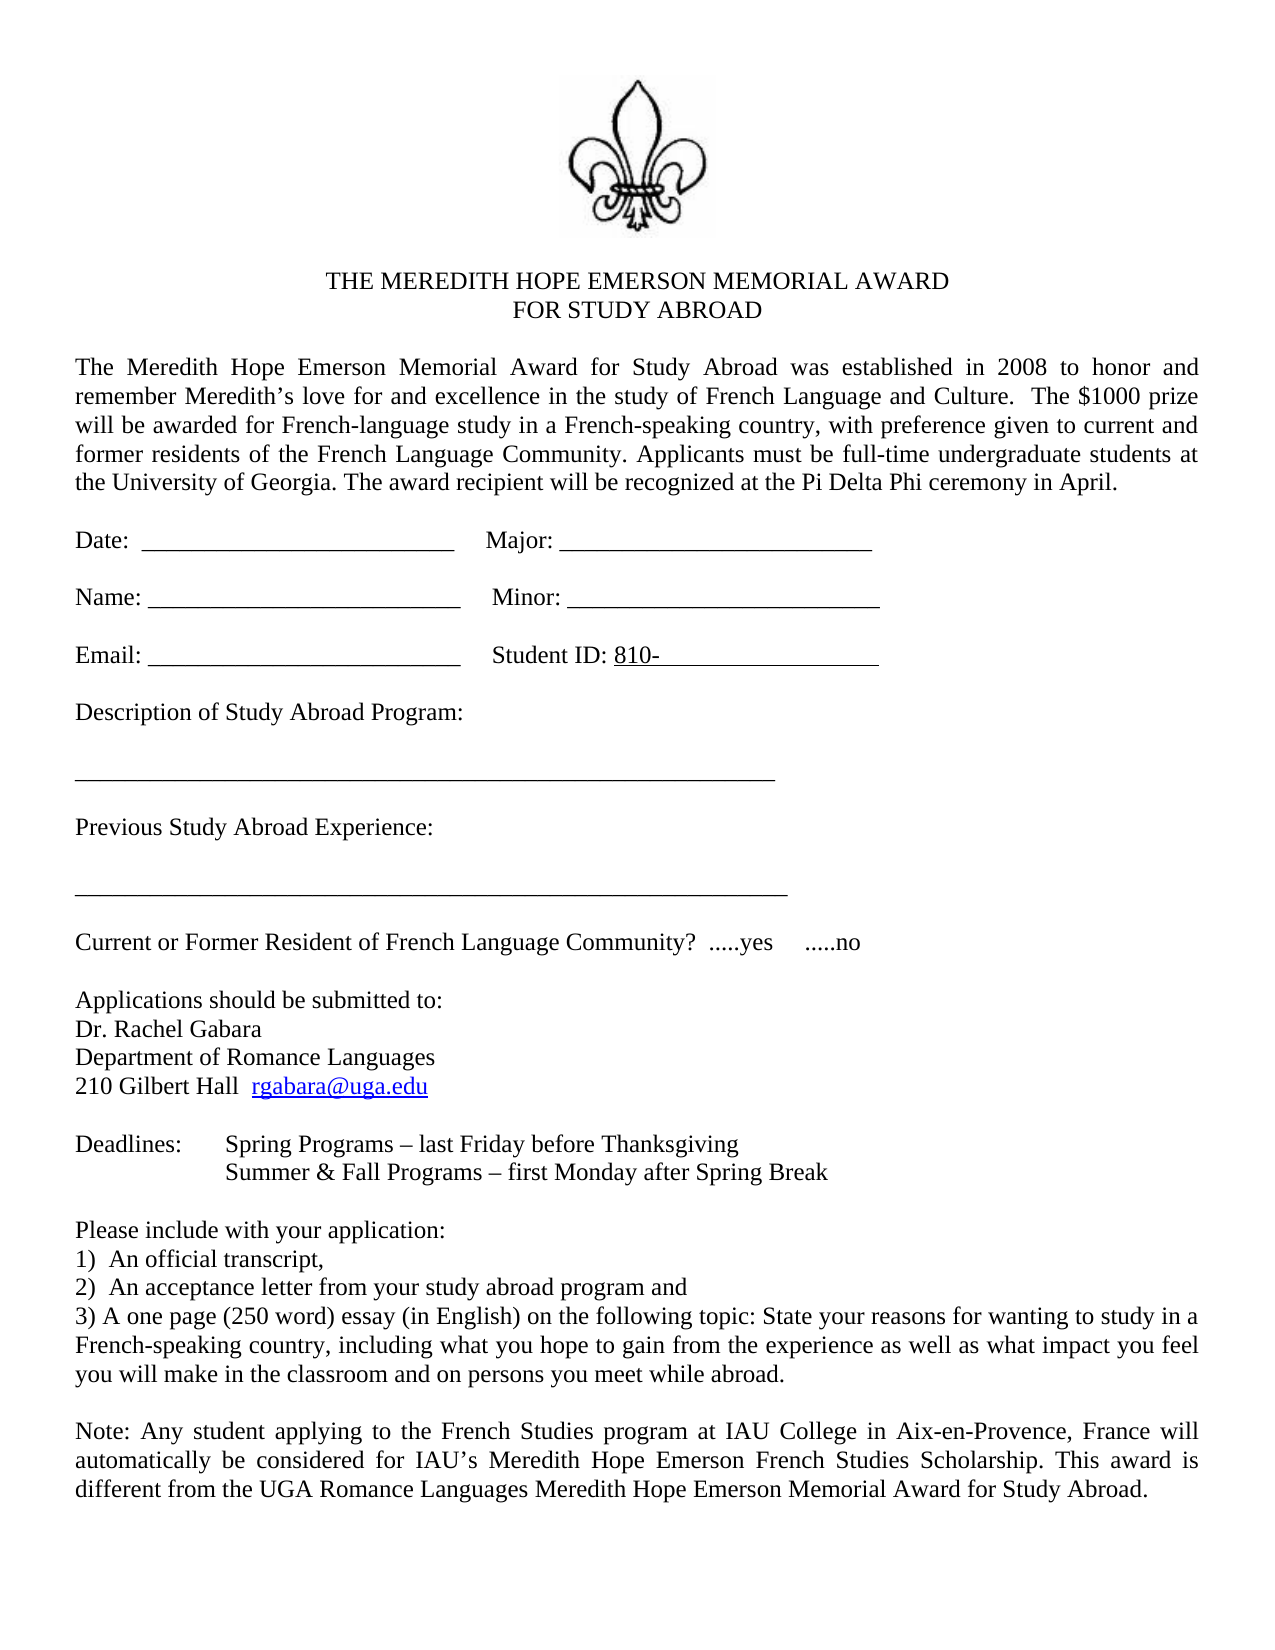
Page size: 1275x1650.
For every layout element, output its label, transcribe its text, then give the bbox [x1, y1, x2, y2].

text Deadlines: Spring Programs – last Friday before Thanksgiving [75, 1129, 1200, 1157]
text ________________________________________________________ [75, 755, 1200, 784]
text Note: Any student applying to the French Studies program at IAU College in Aix-en-Provence, France will automatically be considered for IAU’s Meredith Hope Emerson French Studies Scholarship. This award is different from the UGA Romance Languages Meredith Hope Emerson Memorial Award for Study Abroad. [75, 1416, 1200, 1502]
text Date: _________________________ Major: _________________________ [75, 525, 1200, 554]
text Description of Study Abroad Program: [75, 697, 1200, 726]
text FOR STUDY ABROAD [75, 295, 1200, 324]
picture [558, 75, 717, 238]
text Email: _________________________ Student ID: 810- [75, 640, 1200, 669]
text Current or Former Resident of French Language Community? .....yes .....no [75, 927, 1200, 956]
text 210 Gilbert Hall rgabara@uga.edu [75, 1071, 1200, 1100]
text Summer & Fall Programs – first Monday after Spring Break [75, 1157, 1200, 1186]
text Previous Study Abroad Experience: [75, 812, 1200, 841]
text The Meredith Hope Emerson Memorial Award for Study Abroad was established in 2008 to honor and remember Meredith’s love for and excellence in the study of French Language and Culture. The $1000 prize will be awarded for French-language study in a French-speaking country, with preference given to current and former residents of the French Language Community. Applicants must be full-time undergraduate students at the University of Georgia. The award recipient will be recognized at the Pi Delta Phi ceremony in April. [75, 352, 1200, 496]
text Dr. Rachel Gabara [75, 1014, 1200, 1042]
text 2) An acceptance letter from your study abroad program and [75, 1272, 1200, 1301]
text 3) A one page (250 word) essay (in English) on the following topic: State your reasons for wanting to study in a French-speaking country, including what you hope to gain from the experience as well as what impact you feel you will make in the classroom and on persons you meet while abroad. [75, 1301, 1200, 1387]
text THE MEREDITH HOPE EMERSON MEMORIAL AWARD [75, 266, 1200, 295]
text 1) An official transcript, [75, 1244, 1200, 1272]
text Applications should be submitted to: [75, 985, 1200, 1014]
text _________________________________________________________ [75, 870, 1200, 899]
text Department of Romance Languages [75, 1042, 1200, 1071]
text Name: _________________________ Minor: _________________________ [75, 582, 1200, 611]
text Please include with your application: [75, 1215, 1200, 1244]
